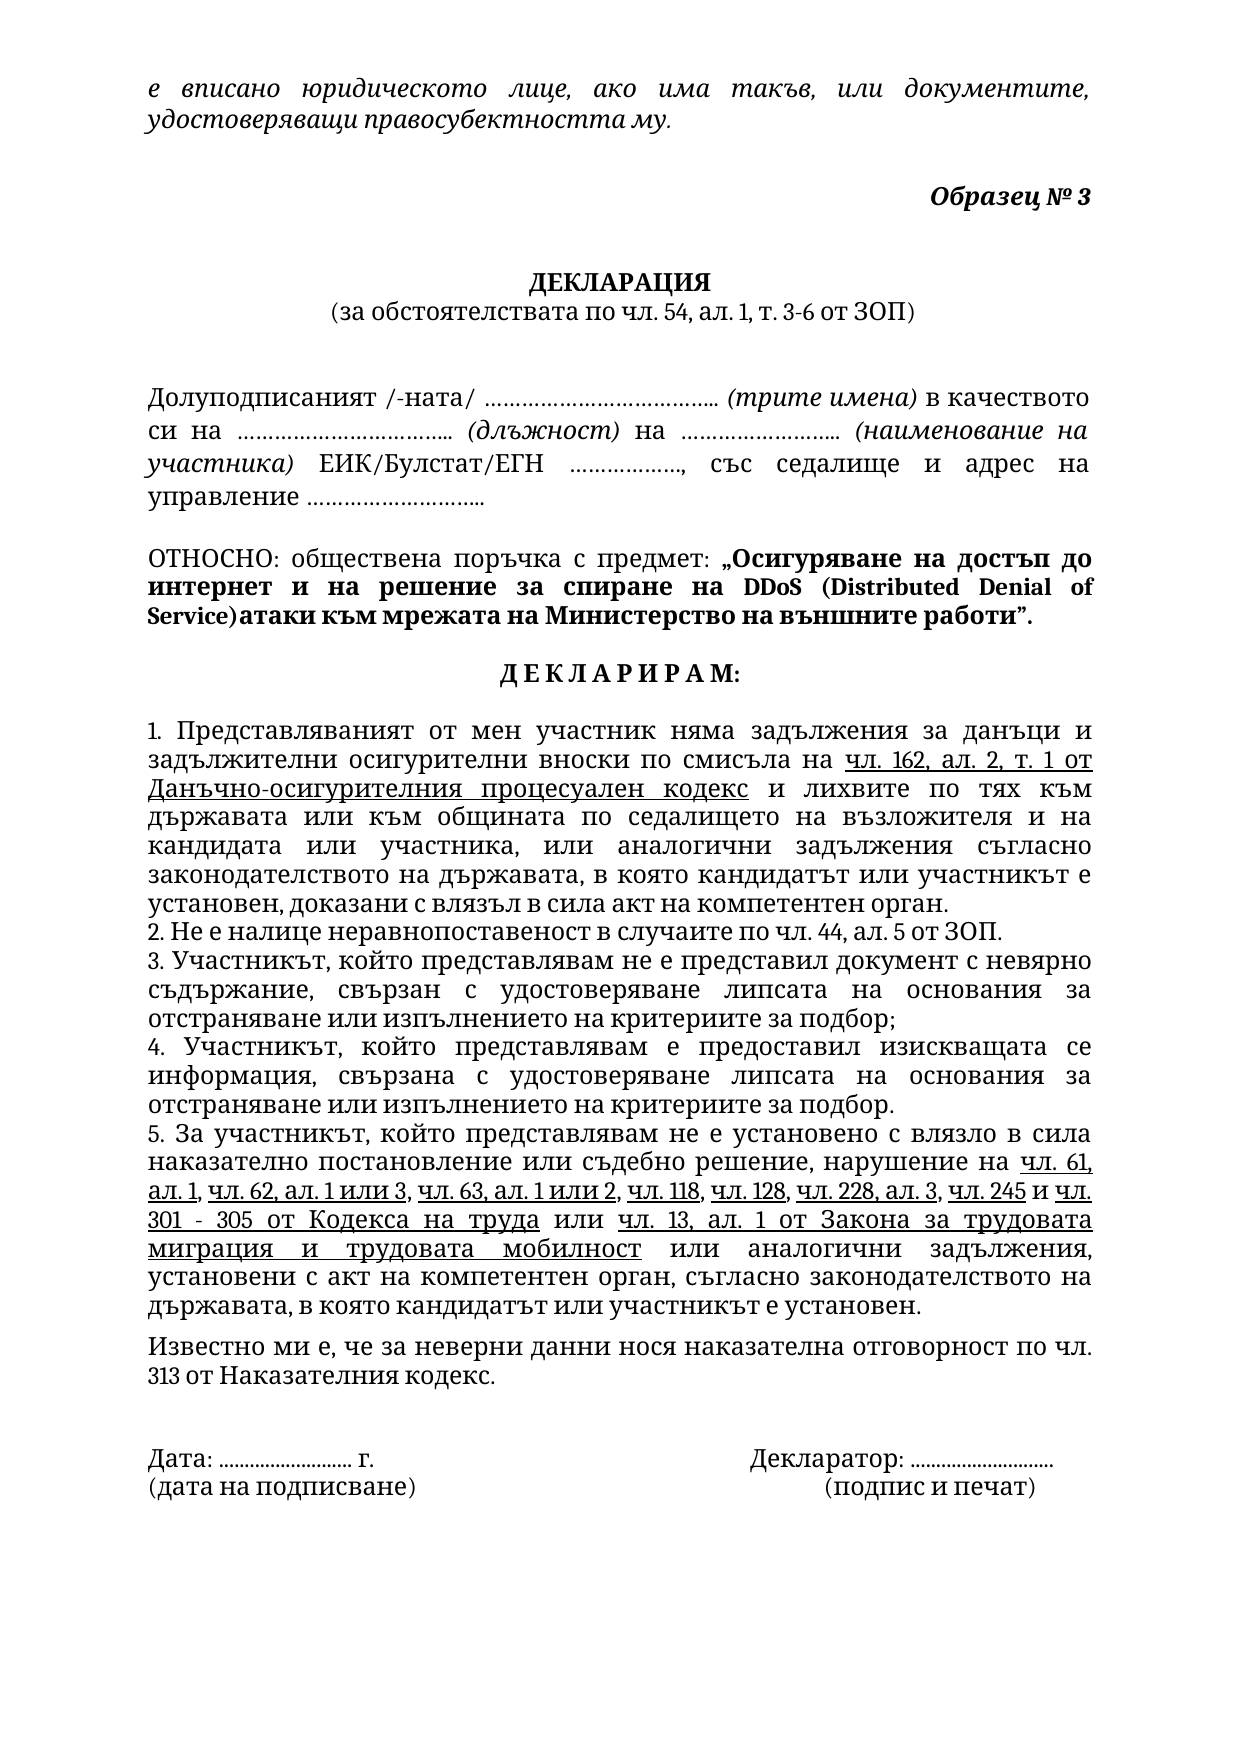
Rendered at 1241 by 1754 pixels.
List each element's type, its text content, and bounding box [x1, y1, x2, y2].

text 1. Представляваният от мен участник няма задължения за данъци и задължителни осигурителни вноски по смисъла на чл. 162, ал. 2, т. 1 от Данъчно-осигурителния процесуален кодекс и лихвите по тях към държавата или към общината по седалището на възложителя и на кандидата или участника, или аналогични задължения съгласно законодателството на държавата, в която кандидатът или участникът е установен, доказани с влязъл в сила акт на компетентен орган. [148, 717, 1093, 918]
text 4. Участникът, който представлявам е предоставил изискващата се информация, свързана с удостоверяване липсата на основания за отстраняване или изпълнението на критериите за подбор. [148, 1033, 1093, 1119]
text Образец № 3 [148, 182, 1093, 211]
text 2. Не е налице неравнопоставеност в случаите по чл. 44, ал. 5 от ЗОП. [148, 918, 1093, 947]
text ОТНОСНО: обществена поръчка с предмет: „Осигуряване на достъп до интернет и на решение за спиране на DDoS (Distributed Denial of Service)атаки към мрежата на Министерство на външните работи”. [148, 544, 1093, 631]
text 5. За участникът, който представлявам не е установено с влязло в сила наказателно постановление или съдебно решение, нарушение на чл. 61, ал. 1, чл. 62, ал. 1 или 3, чл. 63, ал. 1 или 2, чл. 118, чл. 128, чл. 228, ал. 3, чл. 245 и чл. 301 - 305 от Кодекса на труда или чл. 13, ал. 1 от Закона за трудовата миграция и трудовата мобилност или аналогични задължения, установени с акт на компетентен орган, съгласно законодателството на държавата, в която кандидатът или участникът е установен. [148, 1119, 1093, 1321]
text ДЕКЛАРАЦИЯ [148, 269, 1093, 297]
text Известно ми е, че за неверни данни нося наказателна отговорност по чл. 313 от Наказателния кодекс. [148, 1333, 1093, 1391]
text 3. Участникът, който представлявам не е представил документ с невярно съдържание, свързан с удостоверяване липсата на основания за отстраняване или изпълнението на критериите за подбор; [148, 947, 1093, 1033]
text (дата на подписване) (подпис и печат) [148, 1473, 1093, 1502]
text (за обстоятелствата по чл. 54, ал. 1, т. 3-6 от ЗОП) [148, 297, 1093, 326]
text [148, 75, 1093, 135]
text Долуподписаният /-ната/ ……………………………….. (трите имена) в качеството си на …………………………….. (длъжност) на …………………….. (наименование на участника) ЕИК/Булстат/ЕГН ………………, със седалище и адрес на управление ……………………….. [148, 384, 1090, 512]
text Дата: .......................... г. Декларатор: ............................ [148, 1444, 1093, 1473]
text Д Е К Л А Р И Р А М: [148, 659, 1093, 688]
